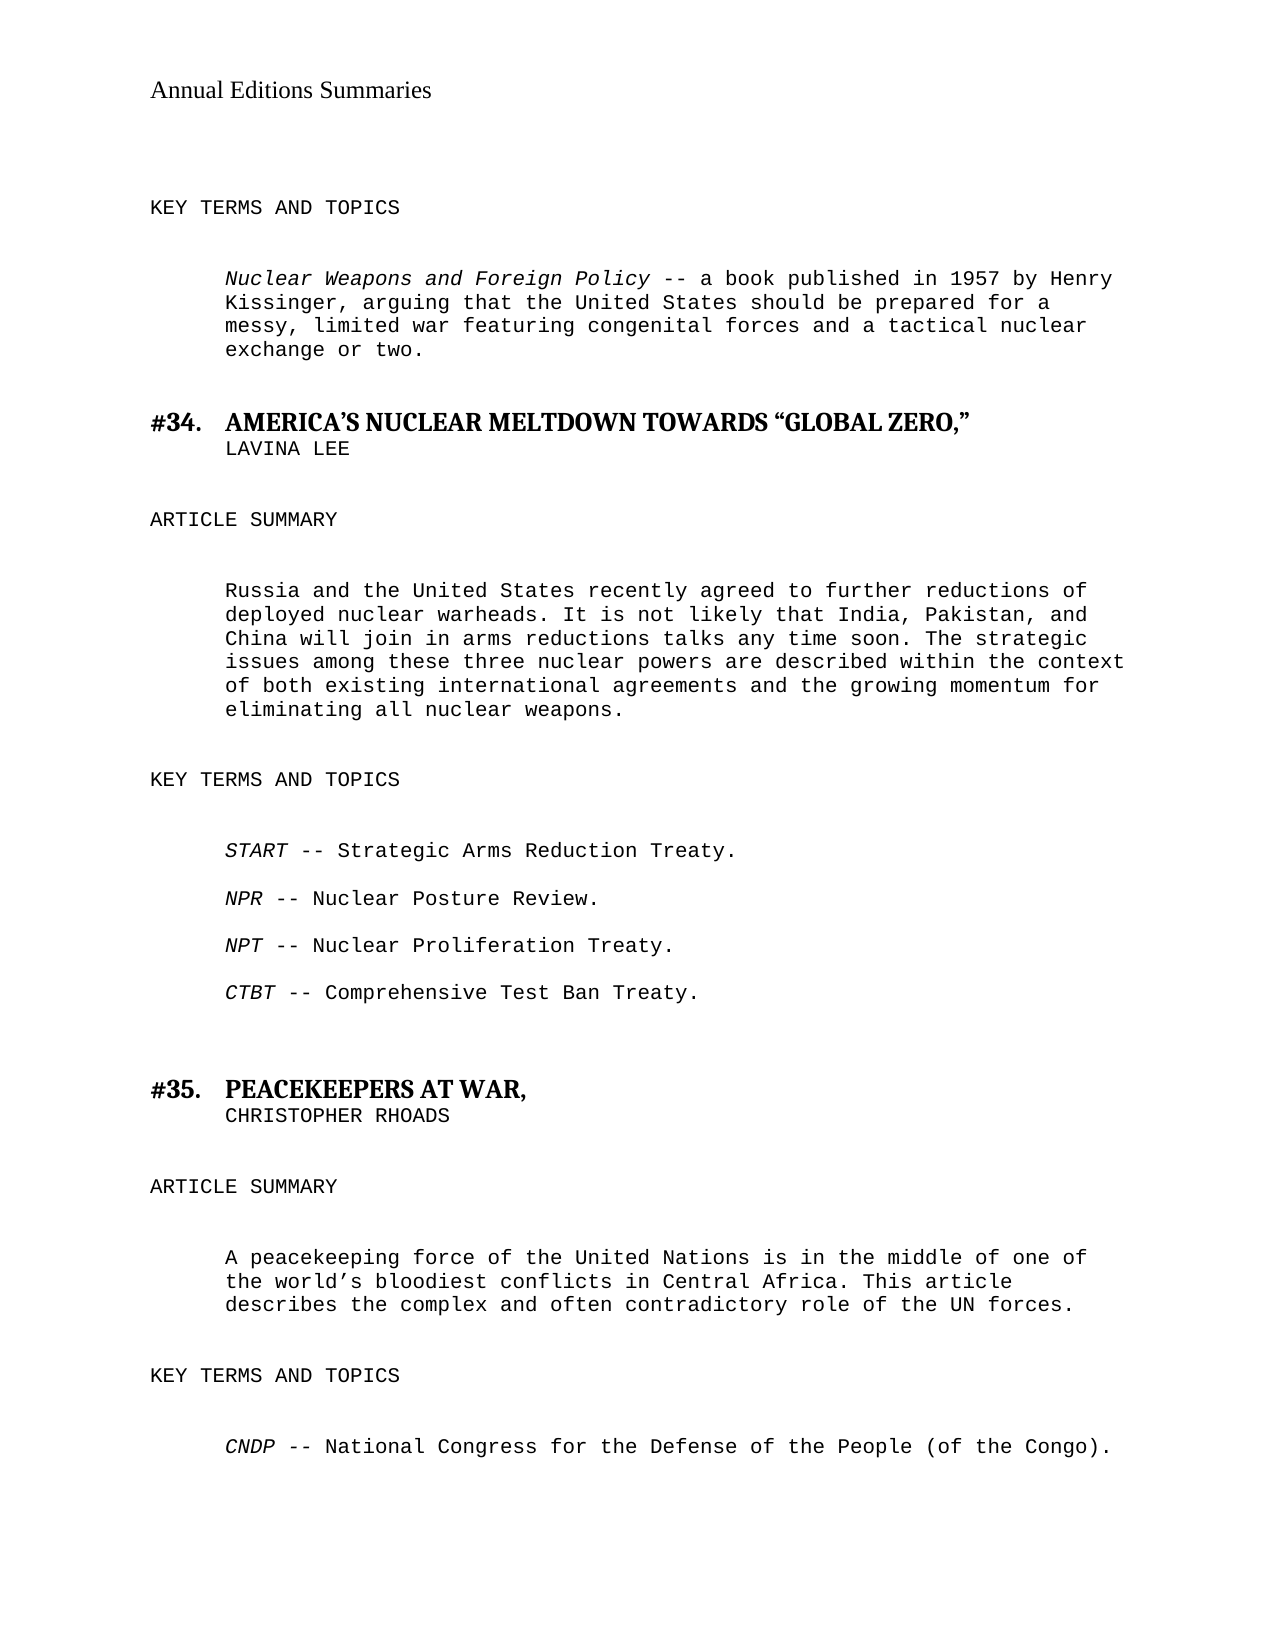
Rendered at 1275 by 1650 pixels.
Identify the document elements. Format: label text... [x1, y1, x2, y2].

text KEY TERMS AND TOPICS [150, 197, 1125, 221]
text NPT -- Nuclear Proliferation Treaty. [150, 935, 1125, 959]
text NPR -- Nuclear Posture Review. [150, 888, 1125, 911]
text A peacekeeping force of the United Nations is in the middle of one of the world’s bloodiest conflicts in . This article describes the complex and often contradictory role of the UN forces. [225, 1247, 1125, 1318]
text CHRISTOPHER RHOADS [150, 1105, 1125, 1129]
text LAVINA LEE [150, 438, 1125, 462]
text CNDP -- National Congress for the Defense of the People (of the ). [225, 1436, 1125, 1460]
text START -- Strategic Arms Reduction Treaty. [150, 840, 1125, 864]
text Nuclear Weapons and Foreign Policy -- a book published in 1957 by Henry Kissinger, arguing that the should be prepared for a messy, limited war featuring congenital forces and a tactical nuclear exchange or two. [225, 268, 1125, 363]
text and the recently agreed to further reductions of deployed nuclear warheads. It is not likely that , , and will join in arms reductions talks any time soon. The strategic issues among these three nuclear powers are described within the context of both existing international agreements and the growing momentum for eliminating all nuclear weapons. [225, 580, 1125, 722]
text ARTICLE SUMMARY [150, 509, 1125, 533]
text ARTICLE SUMMARY [150, 1176, 1125, 1200]
text KEY TERMS AND TOPICS [150, 769, 1125, 793]
text CTBT -- Comprehensive Test Ban Treaty. [150, 982, 1125, 1006]
text KEY TERMS AND TOPICS [150, 1365, 1125, 1389]
subtitle #35. PEACEKEEPERS AT WAR, [150, 1074, 1125, 1105]
subtitle #34. ’S NUCLEAR MELTDOWN TOWARDS “GLOBAL ZERO,” [150, 407, 1125, 438]
